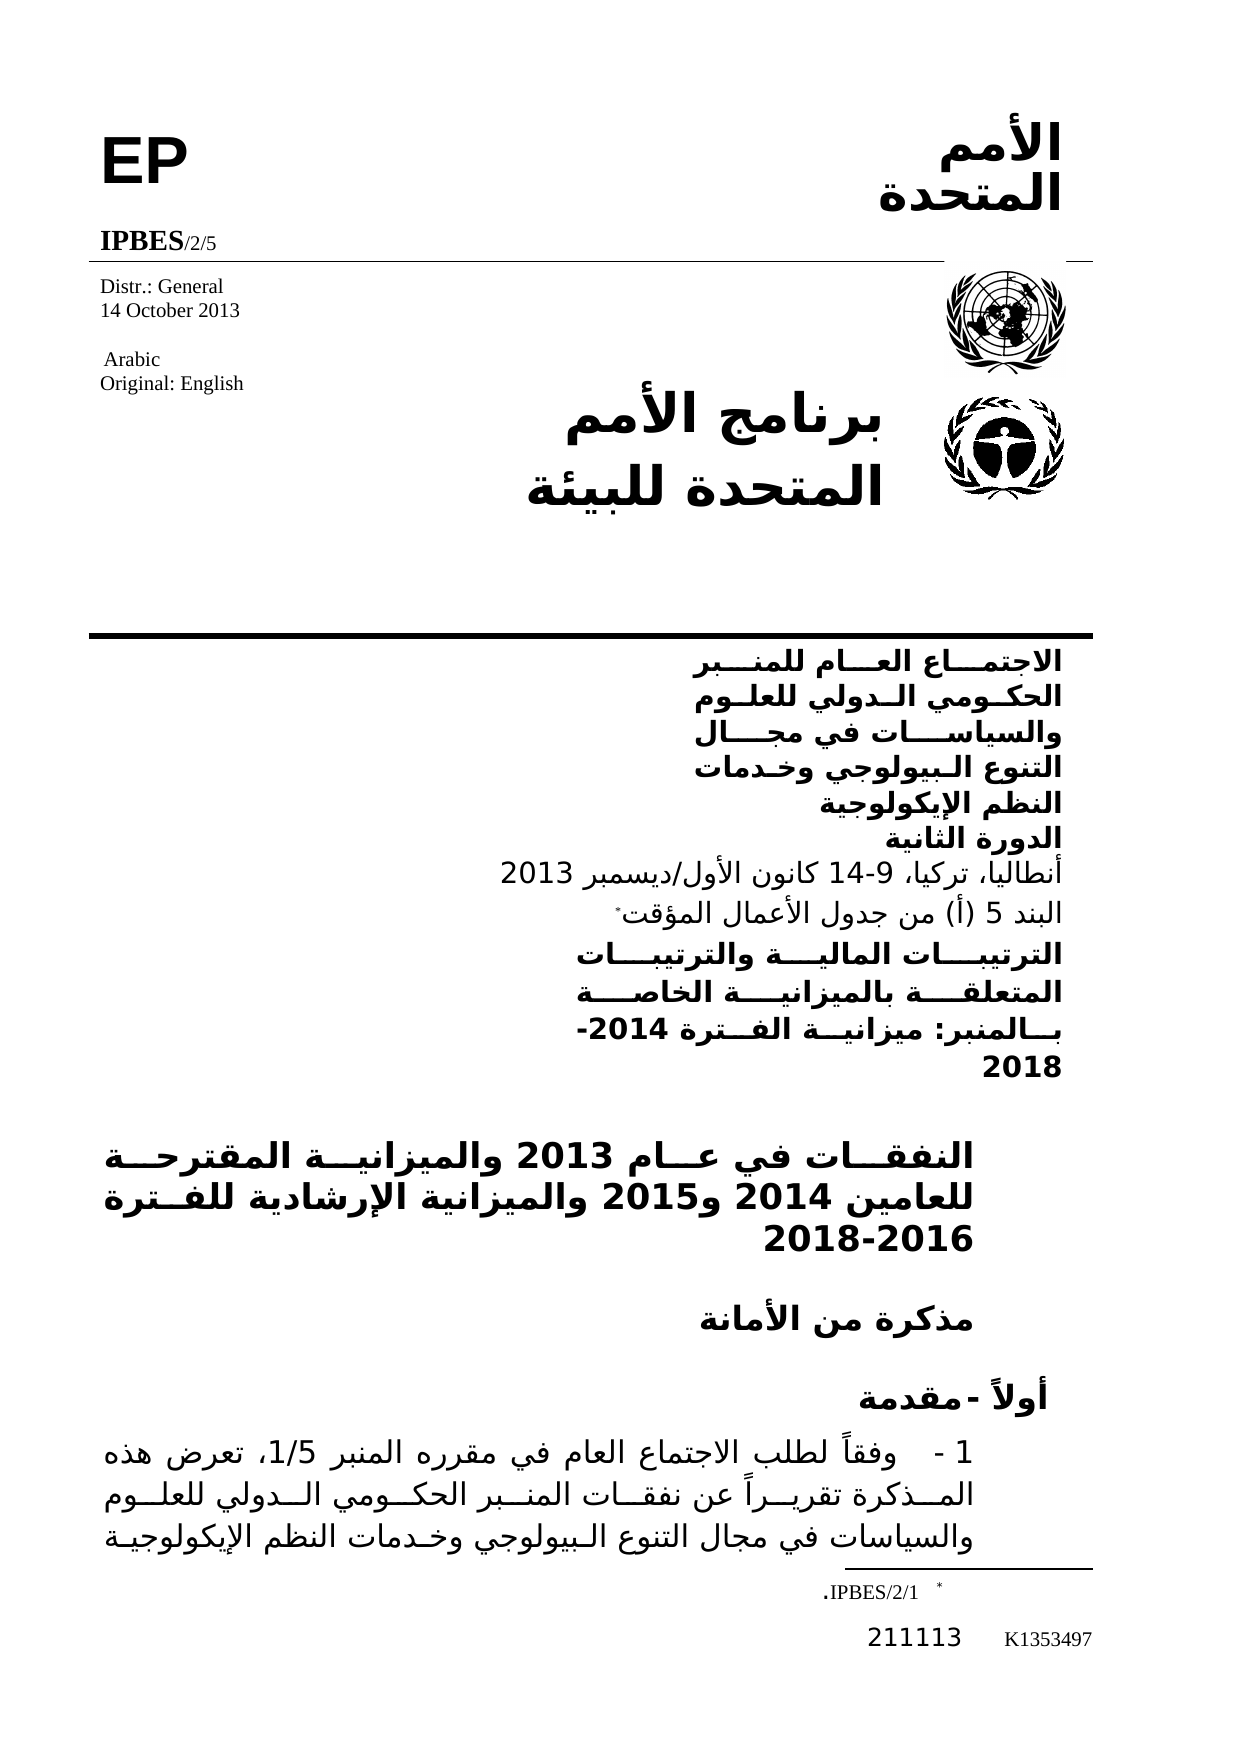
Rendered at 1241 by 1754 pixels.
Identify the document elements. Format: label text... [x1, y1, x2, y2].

table_cell برنامج الأمم المتحدة للبيئة [370, 262, 915, 633]
text مذكرة من الأمانة [103, 1297, 974, 1339]
text أولاً - مقدمة [103, 1376, 1048, 1418]
text الترتيبات المالية والترتيبات المتعلقة بالميزانية الخاصة بالمنبر: ميزانية الفترة 2014-2018 [576, 935, 1063, 1085]
table_cell Distr.: General 14 October 2013 Arabic Original: English [89, 262, 370, 633]
table_cell [915, 262, 1093, 633]
picture [944, 261, 1067, 378]
text أنطاليا، تركيا، 9-14 كانون الأول/ديسمبر 2013 [103, 856, 1063, 891]
picture [936, 380, 1072, 506]
table_header الأمم المتحدة [370, 121, 1093, 221]
table_cell IPBES/2/5 [89, 221, 1093, 261]
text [103, 1431, 974, 1556]
text الاجتماع العام للمنبر الحكومي الدولي للعلوم والسياسات في مجال التنوع البيولوجي وخدمات النظم الإيكولوجية [694, 643, 1063, 820]
text النفقات في عام 2013 والميزانية المقترحة للعامين 2014 و2015 والميزانية الإرشادية للفترة 2016-2018 [103, 1135, 974, 1260]
text البند 5 (أ) من جدول الأعمال المؤقت* [103, 895, 1063, 931]
table_header EP [89, 121, 370, 221]
text الدورة الثانية [103, 820, 1063, 856]
